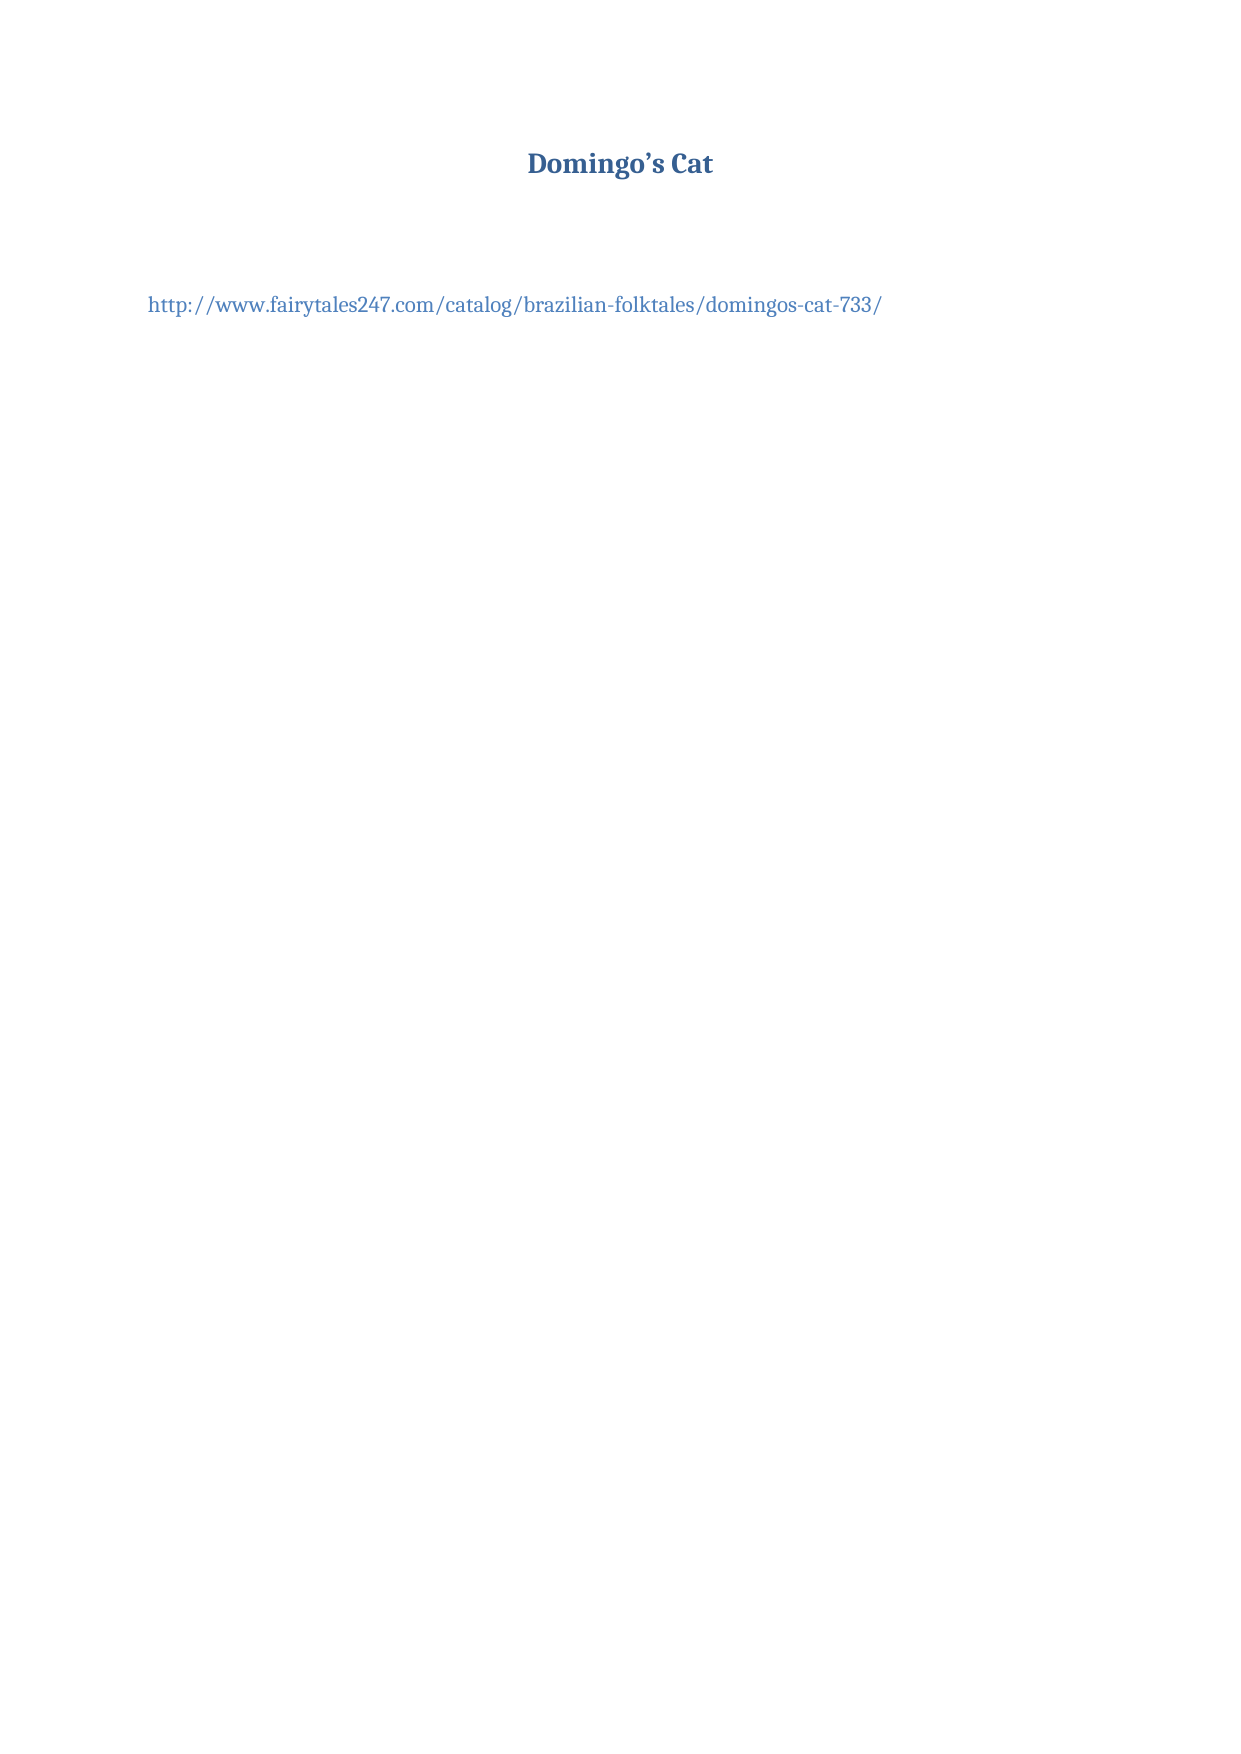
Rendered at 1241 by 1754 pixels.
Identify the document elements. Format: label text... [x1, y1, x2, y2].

subtitle Domingo’s Cat [148, 148, 1093, 181]
subtitle http://www.fairytales247.com/catalog/brazilian-folktales/domingos-cat-733/ [148, 292, 1093, 318]
